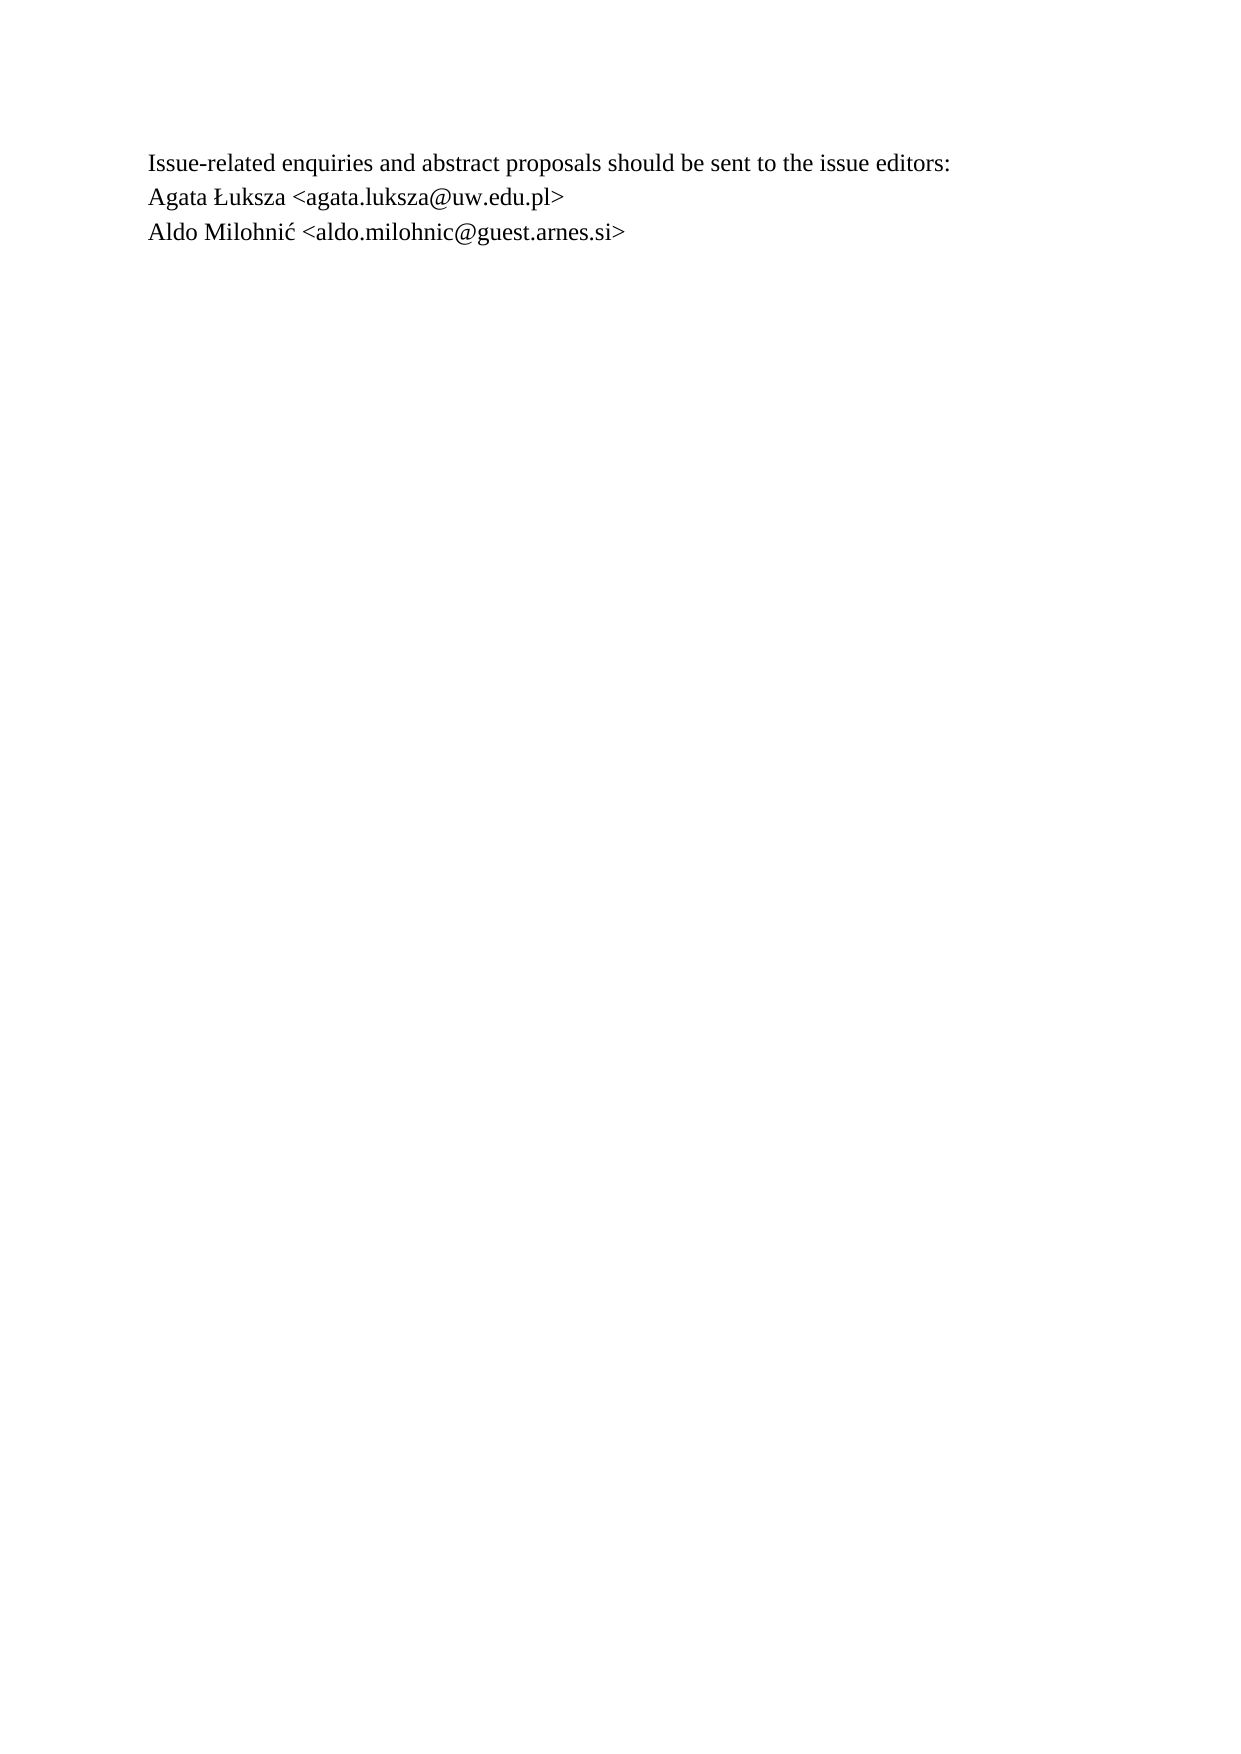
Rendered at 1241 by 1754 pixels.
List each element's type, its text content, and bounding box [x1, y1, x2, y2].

text Aldo Milohnić <aldo.milohnic@guest.arnes.si> [148, 217, 1093, 245]
text Issue-related enquiries and abstract proposals should be sent to the issue editors: [148, 148, 1093, 176]
text Agata Łuksza <agata.luksza@uw.edu.pl> [148, 182, 1093, 211]
